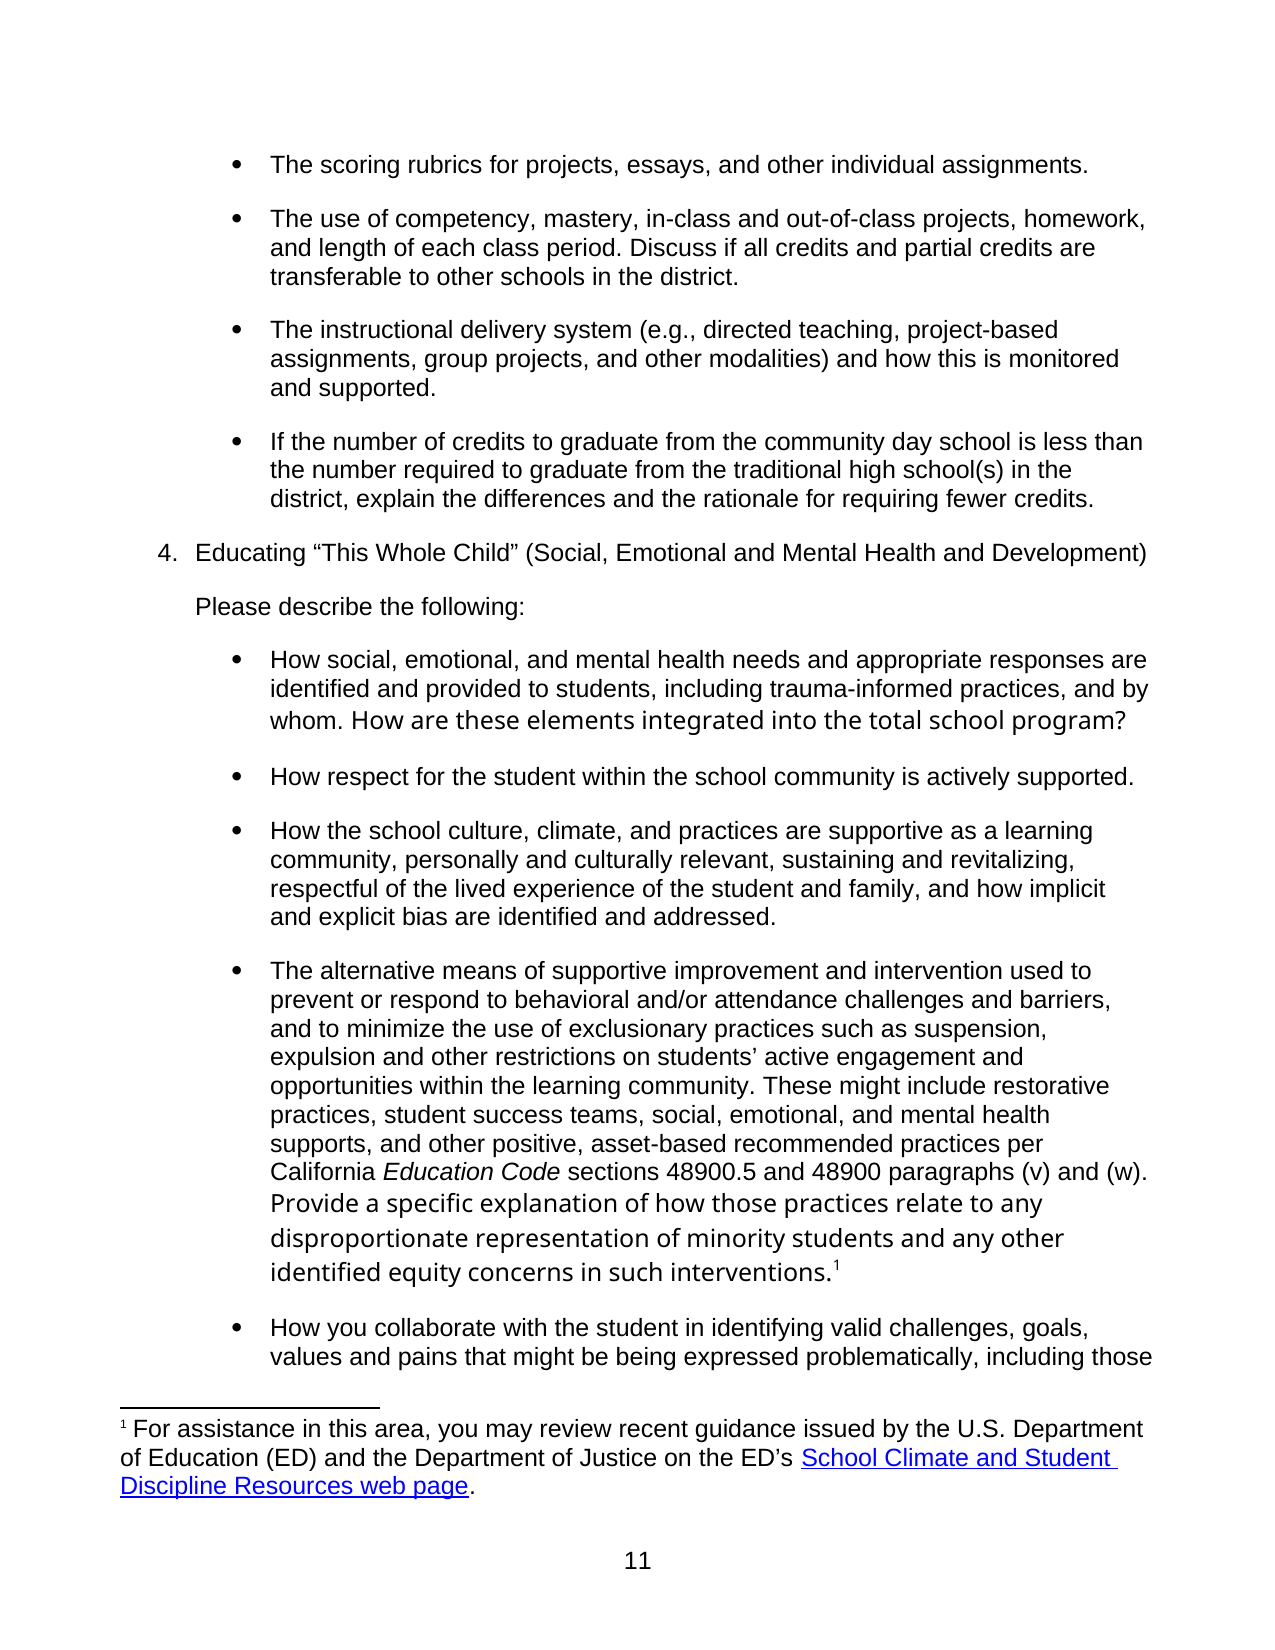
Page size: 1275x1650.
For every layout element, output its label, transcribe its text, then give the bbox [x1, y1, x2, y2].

list The use of competency, mastery, in-class and out-of-class projects, homework, and length of each class period. Discuss if all credits and partial credits are transferable to other schools in the district. [232, 204, 1155, 290]
list How the school culture, climate, and practices are supportive as a learning community, personally and culturally relevant, sustaining and revitalizing, respectful of the lived experience of the student and family, and how implicit and explicit bias are identified and addressed. [232, 816, 1155, 931]
text Please describe the following: [195, 592, 1155, 620]
list Educating “This Whole Child” (Social, Emotional and Mental Health and Development) [157, 538, 1155, 567]
list The instructional delivery system (e.g., directed teaching, project-based assignments, group projects, and other modalities) and how this is monitored and supported. [232, 315, 1155, 402]
list How social, emotional, and mental health needs and appropriate responses are identified and provided to students, including trauma-informed practices, and by whom. How are these elements integrated into the total school program? [232, 645, 1155, 737]
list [232, 1313, 1155, 1371]
list The scoring rubrics for projects, essays, and other individual assignments. [232, 150, 1155, 179]
list The alternative means of supportive improvement and intervention used to prevent or respond to behavioral and/or attendance challenges and barriers, and to minimize the use of exclusionary practices such as suspension, expulsion and other restrictions on students’ active engagement and opportunities within the learning community. These might include restorative practices, student success teams, social, emotional, and mental health supports, and other positive, asset-based recommended practices per California Education Code sections 48900.5 and 48900 paragraphs (v) and (w). Provide a specific explanation of how those practices relate to any disproportionate representation of minority students and any other identified equity concerns in such interventions. [232, 956, 1155, 1288]
list If the number of credits to graduate from the community day school is less than the number required to graduate from the traditional high school(s) in the district, explain the differences and the rationale for requiring fewer credits. [232, 427, 1155, 513]
list How respect for the student within the school community is actively supported. [232, 762, 1155, 791]
